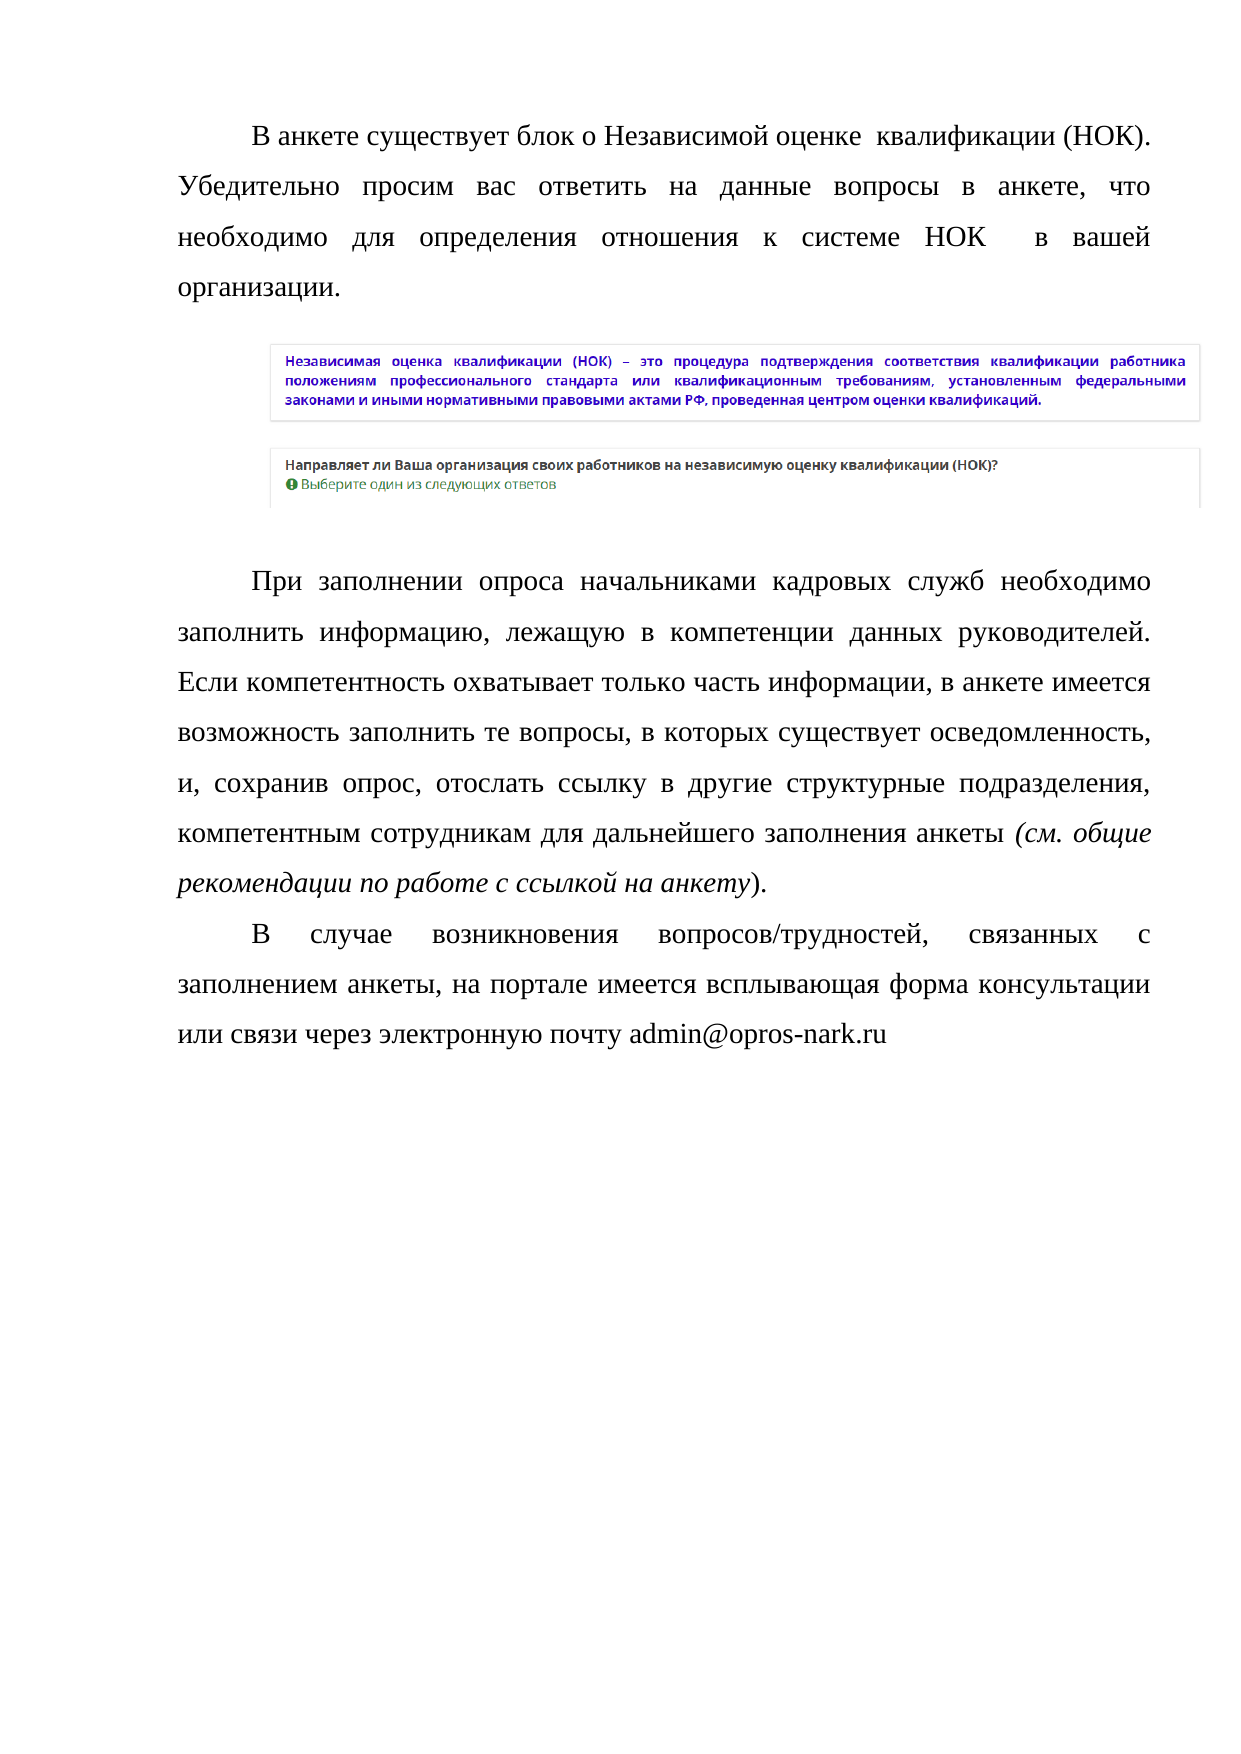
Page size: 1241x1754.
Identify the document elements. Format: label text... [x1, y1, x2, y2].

text В случае возникновения вопросов/трудностей, связанных с заполнением анкеты, на портале имеется всплывающая форма консультации или связи через электронную почту admin@opros-nark.ru [177, 916, 1152, 1050]
text В анкете существует блок о Независимой оценке квалификации (НОК). Убедительно просим вас ответить на данные вопросы в анкете, что необходимо для определения отношения к системе НОК в вашей организации. [177, 118, 1152, 303]
text При заполнении опроса начальниками кадровых служб необходимо заполнить информацию, лежащую в компетенции данных руководителей. Если компетентность охватывает только часть информации, в анкете имеется возможность заполнить те вопросы, в которых существует осведомленность, и, сохранив опрос, отослать ссылку в другие структурные подразделения, компетентным сотрудникам для дальнейшего заполнения анкеты (см. общие рекомендации по работе с ссылкой на анкету). [177, 563, 1152, 899]
picture [251, 319, 1225, 508]
